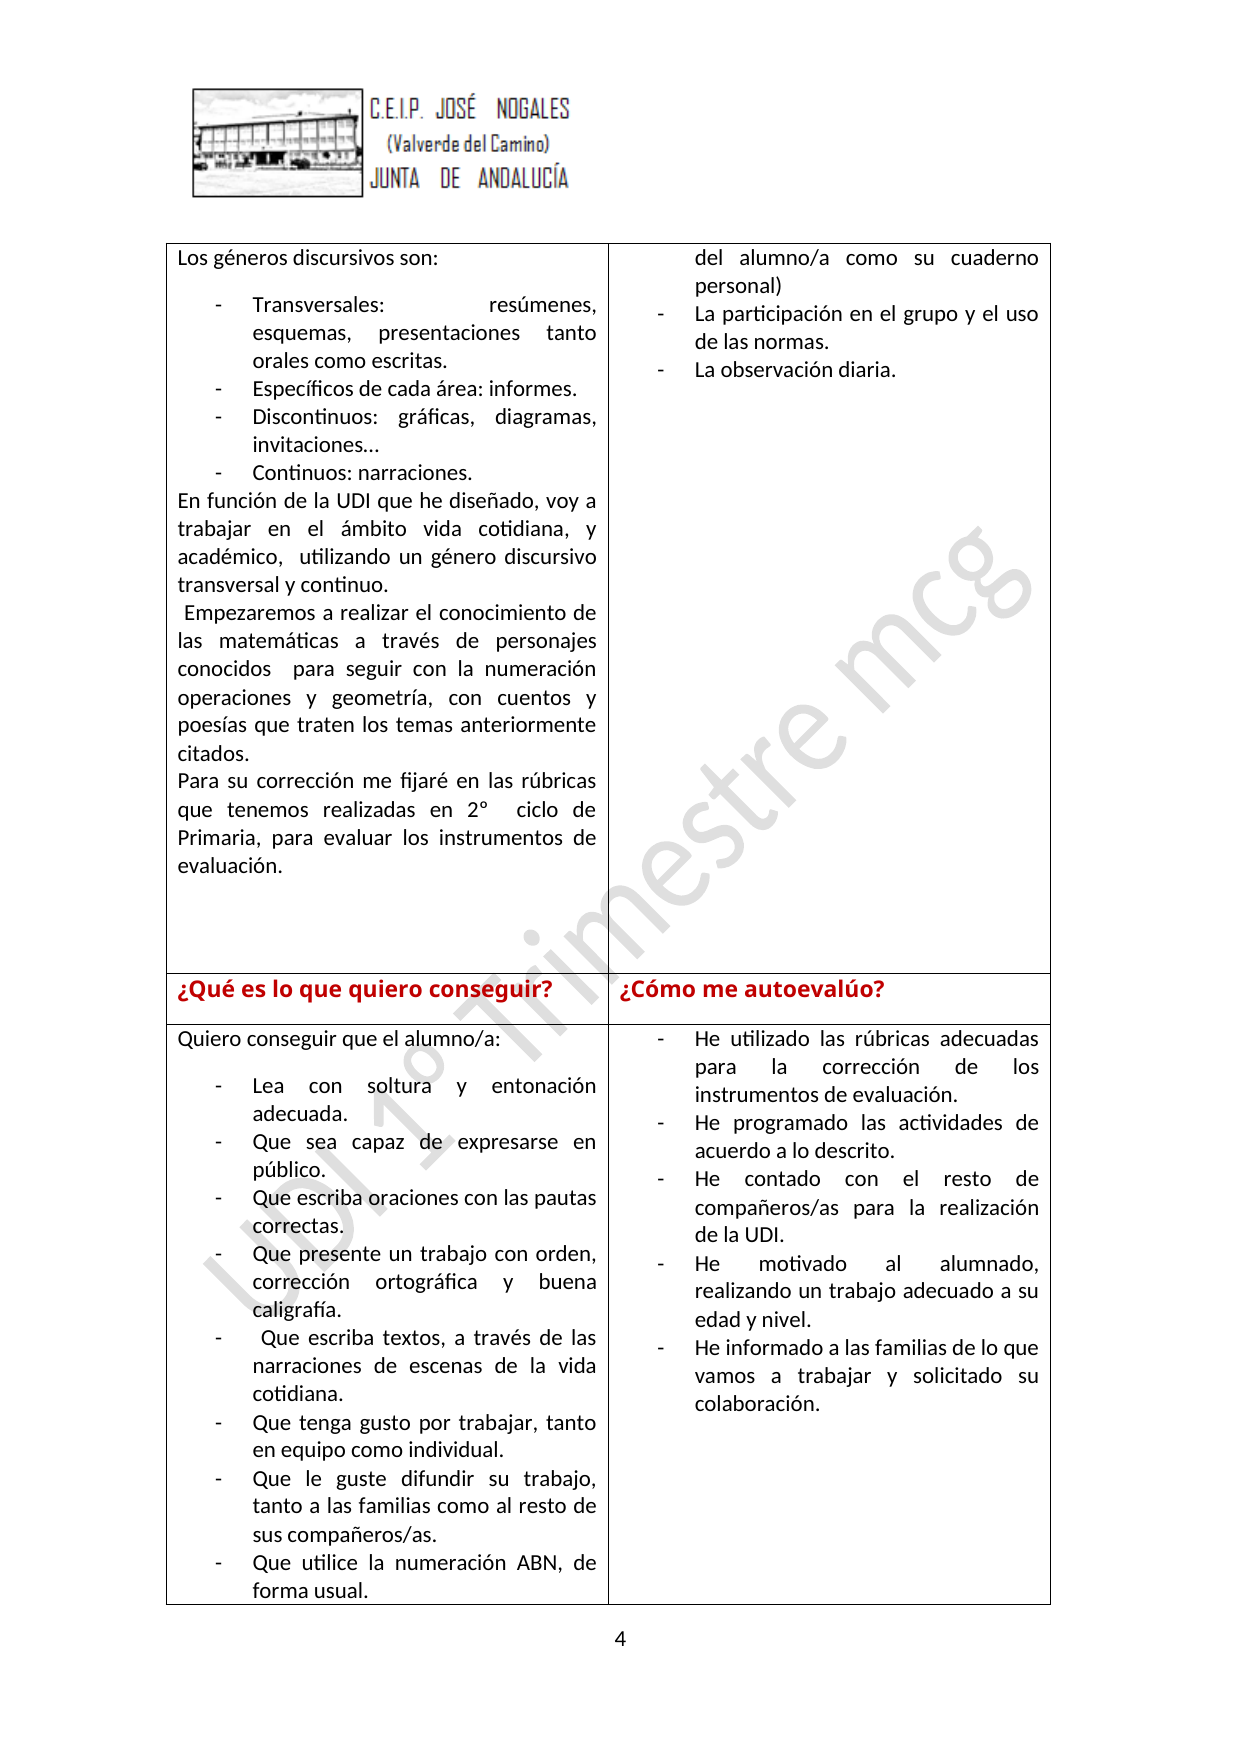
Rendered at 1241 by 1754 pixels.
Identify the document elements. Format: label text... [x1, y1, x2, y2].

table_cell ¿Qué es lo que quiero conseguir? [167, 974, 608, 1023]
picture [177, 73, 585, 215]
table_cell ¿Cómo me autoevalúo? [609, 974, 1050, 1023]
